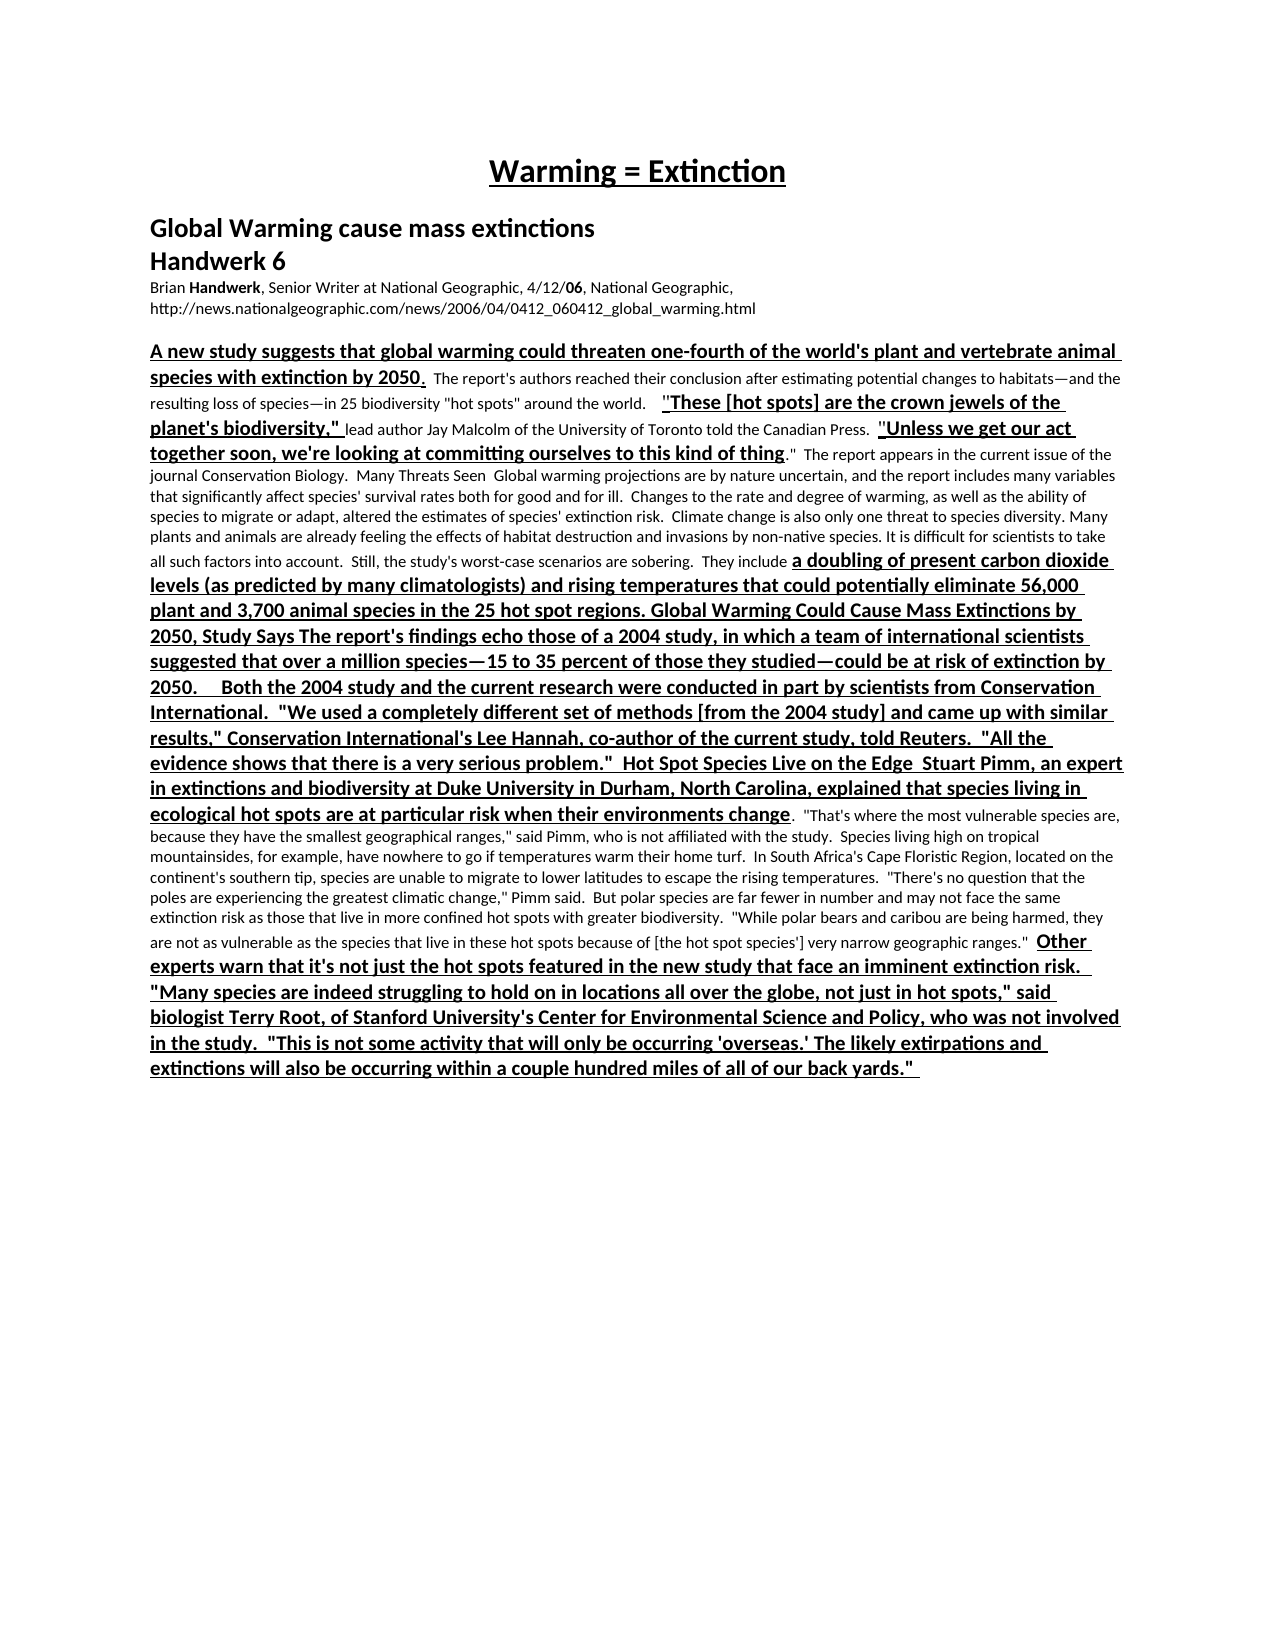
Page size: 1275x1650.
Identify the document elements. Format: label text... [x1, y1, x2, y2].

text A new study suggests that global warming could threaten one-fourth of the world's plant and vertebrate animal species with extinction by 2050. The report's authors reached their conclusion after estimating potential changes to habitats—and the resulting loss of species—in 25 biodiversity "hot spots" around the world. "These [hot spots] are the crown jewels of the planet's biodiversity," lead author Jay Malcolm of the University of Toronto told the Canadian Press. "Unless we get our act together soon, we're looking at committing ourselves to this kind of thing." The report appears in the current issue of the journal Conservation Biology. Many Threats Seen Global warming projections are by nature uncertain, and the report includes many variables that significantly affect species' survival rates both for good and for ill. Changes to the rate and degree of warming, as well as the ability of species to migrate or adapt, altered the estimates of species' extinction risk. Climate change is also only one threat to species diversity. Many plants and animals are already feeling the effects of habitat destruction and invasions by non-native species. It is difficult for scientists to take all such factors into account. Still, the study's worst-case scenarios are sobering. They include a doubling of present carbon dioxide levels (as predicted by many climatologists) and rising temperatures that could potentially eliminate 56,000 plant and 3,700 animal species in the 25 hot spot regions. Global Warming Could Cause Mass Extinctions by 2050, Study Says The report's findings echo those of a 2004 study, in which a team of international scientists suggested that over a million species—15 to 35 percent of those they studied—could be at risk of extinction by 2050. Both the 2004 study and the current research were conducted in part by scientists from Conservation International. "We used a completely different set of methods [from the 2004 study] and came up with similar results," Conservation International's Lee Hannah, co-author of the current study, told Reuters. "All the evidence shows that there is a very serious problem." Hot Spot Species Live on the Edge Stuart Pimm, an expert in extinctions and biodiversity at Duke University in Durham, North Carolina, explained that species living in ecological hot spots are at particular risk when their environments change. "That's where the most vulnerable species are, because they have the smallest geographical ranges," said Pimm, who is not affiliated with the study. Species living high on tropical mountainsides, for example, have nowhere to go if temperatures warm their home turf. In South Africa's Cape Floristic Region, located on the continent's southern tip, species are unable to migrate to lower latitudes to escape the rising temperatures. "There's no question that the poles are experiencing the greatest climatic change," Pimm said. But polar species are far fewer in number and may not face the same extinction risk as those that live in more confined hot spots with greater biodiversity. "While polar bears and caribou are being harmed, they are not as vulnerable as the species that live in these hot spots because of [the hot spot species'] very narrow geographic ranges." Other experts warn that it's not just the hot spots featured in the new study that face an imminent extinction risk. "Many species are indeed struggling to hold on in locations all over the globe, not just in hot spots," said biologist Terry Root, of Stanford University's Center for Environmental Science and Policy, who was not involved in the study. "This is not some activity that will only be occurring 'overseas.' The likely extirpations and extinctions will also be occurring within a couple hundred miles of all of our back yards." [150, 338, 1125, 1081]
text Brian Handwerk, Senior Writer at National Geographic, 4/12/06, National Geographic, http://news.nationalgeographic.com/news/2006/04/0412_060412_global_warming.html [150, 278, 1125, 318]
text Warming = Extinction [150, 150, 1125, 191]
text Global Warming cause mass extinctions [150, 212, 1125, 244]
text Handwerk 6 [150, 244, 1125, 278]
